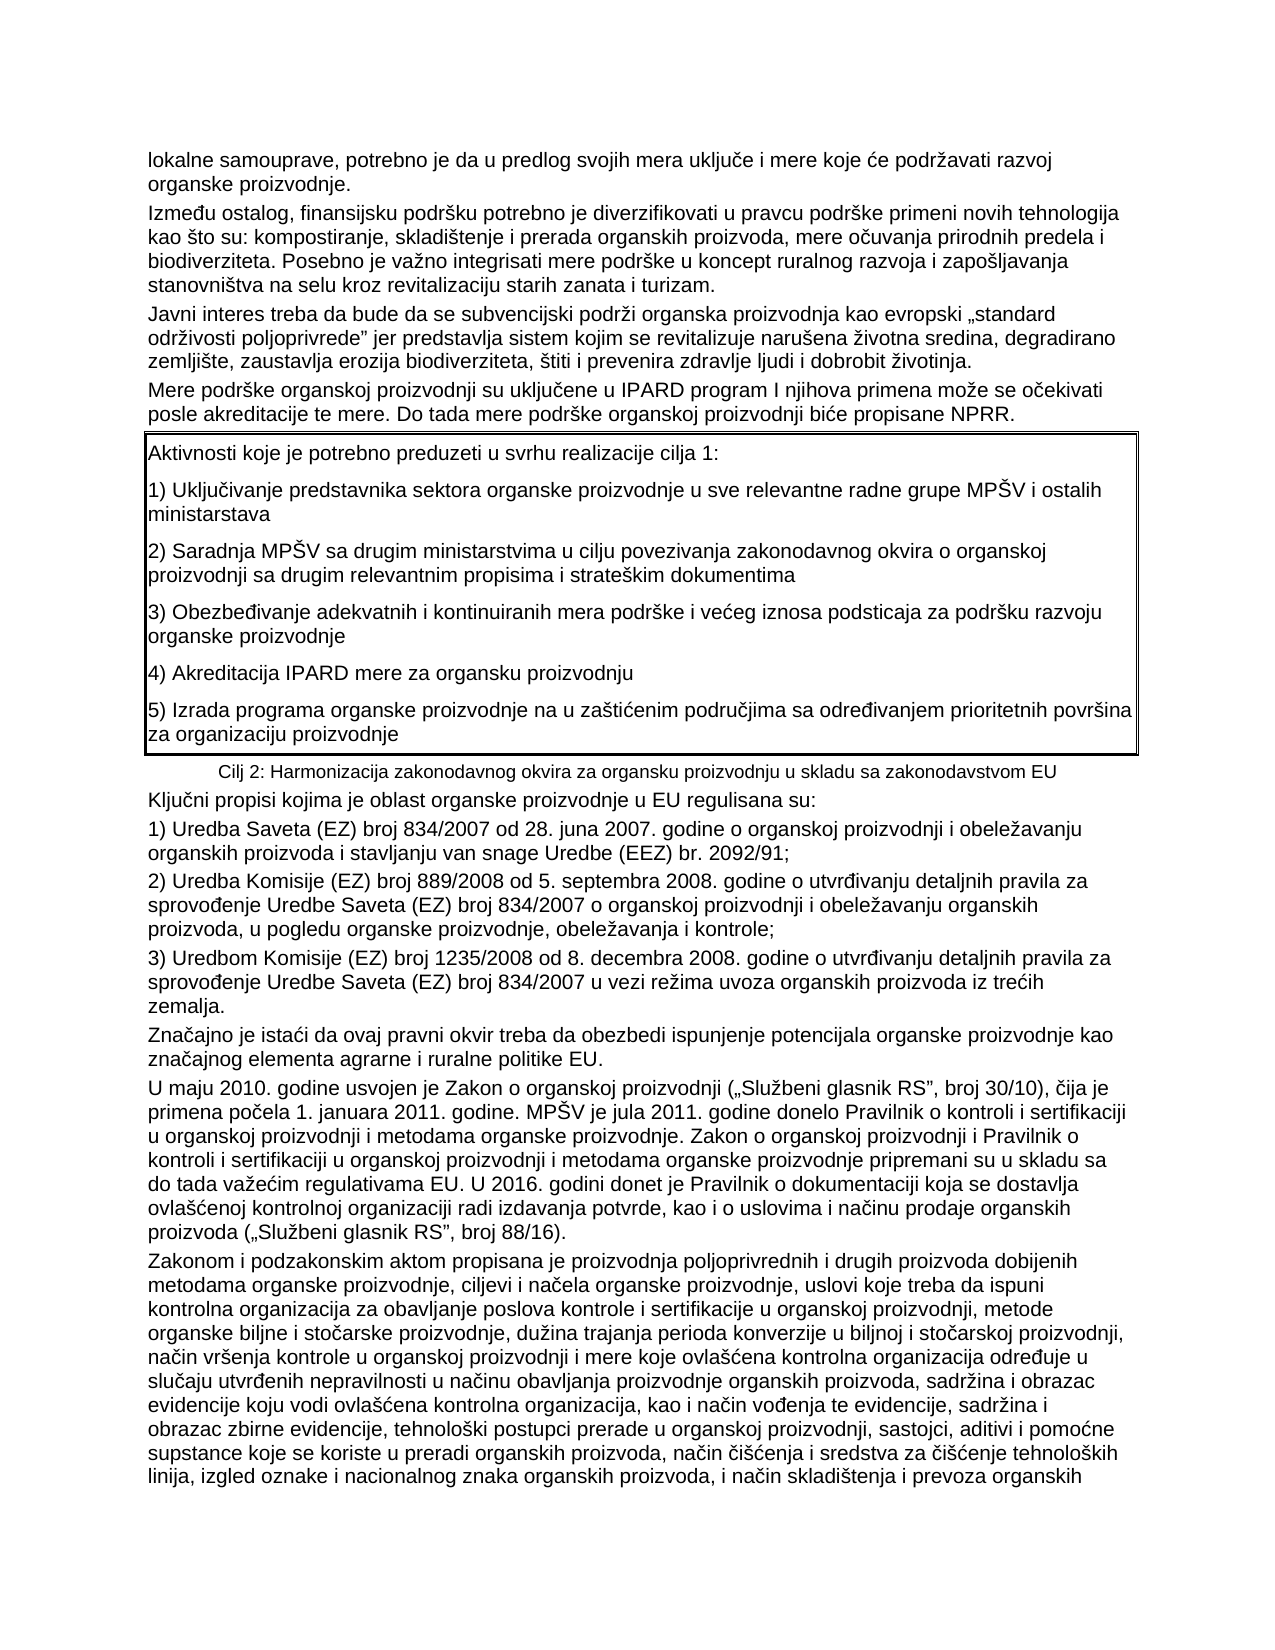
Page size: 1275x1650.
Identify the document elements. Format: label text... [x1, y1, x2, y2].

text Između ostalog, finansijsku podršku potrebno je diverzifikovati u pravcu podrške primeni novih tehnologija kao što su: kompostiranje, skladištenje i prerada organskih proizvoda, mere očuvanja prirodnih predela i biodiverziteta. Posebno je važno integrisati mere podrške u koncept ruralnog razvoja i zapošljavanja stanovništva na selu kroz revitalizaciju starih zanata i turizam. [148, 201, 1127, 296]
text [148, 1249, 1127, 1488]
text Javni interes treba da bude da se subvencijski podrži organska proizvodnja kao evropski „standard održivosti poljoprivrede” jer predstavlja sistem kojim se revitalizuje narušena životna sredina, degradirano zemljište, zaustavlja erozija biodiverziteta, štiti i prevenira zdravlje ljudi i dobrobit životinja. [148, 301, 1127, 373]
text U maju 2010. godine usvojen je Zakon o organskoj proizvodnji („Službeni glasnik RS”, broj 30/10), čija je primena počela 1. januara 2011. godine. MPŠV je jula 2011. godine donelo Pravilnik o kontroli i sertifikaciji u organskoj proizvodnji i metodama organske proizvodnje. Zakon o organskoj proizvodnji i Pravilnik o kontroli i sertifikaciji u organskoj proizvodnji i metodama organske proizvodnje pripremani su u skladu sa do tada važećim regulativama EU. U 2016. godini donet je Pravilnik o dokumentaciji koja se dostavlja ovlašćenoj kontrolnoj organizaciji radi izdavanja potvrde, kao i o uslovima i načinu prodaje organskih proizvoda („Službeni glasnik RS”, broj 88/16). [148, 1076, 1127, 1244]
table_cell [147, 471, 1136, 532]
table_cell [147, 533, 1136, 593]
text Mere podrške organskoj proizvodnji su uključene u IPARD program I njihova primena može se očekivati posle akreditacije te mere. Do tada mere podrške organskoj proizvodnji biće propisane NPRR. [148, 378, 1127, 426]
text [148, 148, 1127, 196]
text Cilj 2: Harmonizacija zakonodavnog okvira za organsku proizvodnju u skladu sa zakonodavstvom EU [148, 761, 1127, 782]
text 2) Uredba Komisije (EZ) broj 889/2008 od 5. septembra 2008. godine o utvrđivanju detaljnih pravila za sprovođenje Uredbe Saveta (EZ) broj 834/2007 o organskoj proizvodnji i obeležavanju organskih proizvoda, u pogledu organske proizvodnje, obeležavanja i kontrole; [148, 869, 1127, 941]
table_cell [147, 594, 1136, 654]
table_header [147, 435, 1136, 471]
text Značajno je istaći da ovaj pravni okvir treba da obezbedi ispunjenje potencijala organske proizvodnje kao značajnog elementa agrarne i ruralne politike EU. [148, 1023, 1127, 1071]
text 3) Uredbom Komisije (EZ) broj 1235/2008 od 8. decembra 2008. godine o utvrđivanju detaljnih pravila za sprovođenje Uredbe Saveta (EZ) broj 834/2007 u vezi režima uvoza organskih proizvoda iz trećih zemalja. [148, 946, 1127, 1018]
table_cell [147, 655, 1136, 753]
text Ključni propisi kojima je oblast organske proizvodnje u EU regulisana su: [148, 787, 1127, 811]
text 1) Uredba Saveta (EZ) broj 834/2007 od 28. juna 2007. godine o organskoj proizvodnji i obeležavanju organskih proizvoda i stavljanju van snage Uredbe (EEZ) br. 2092/91; [148, 816, 1127, 864]
